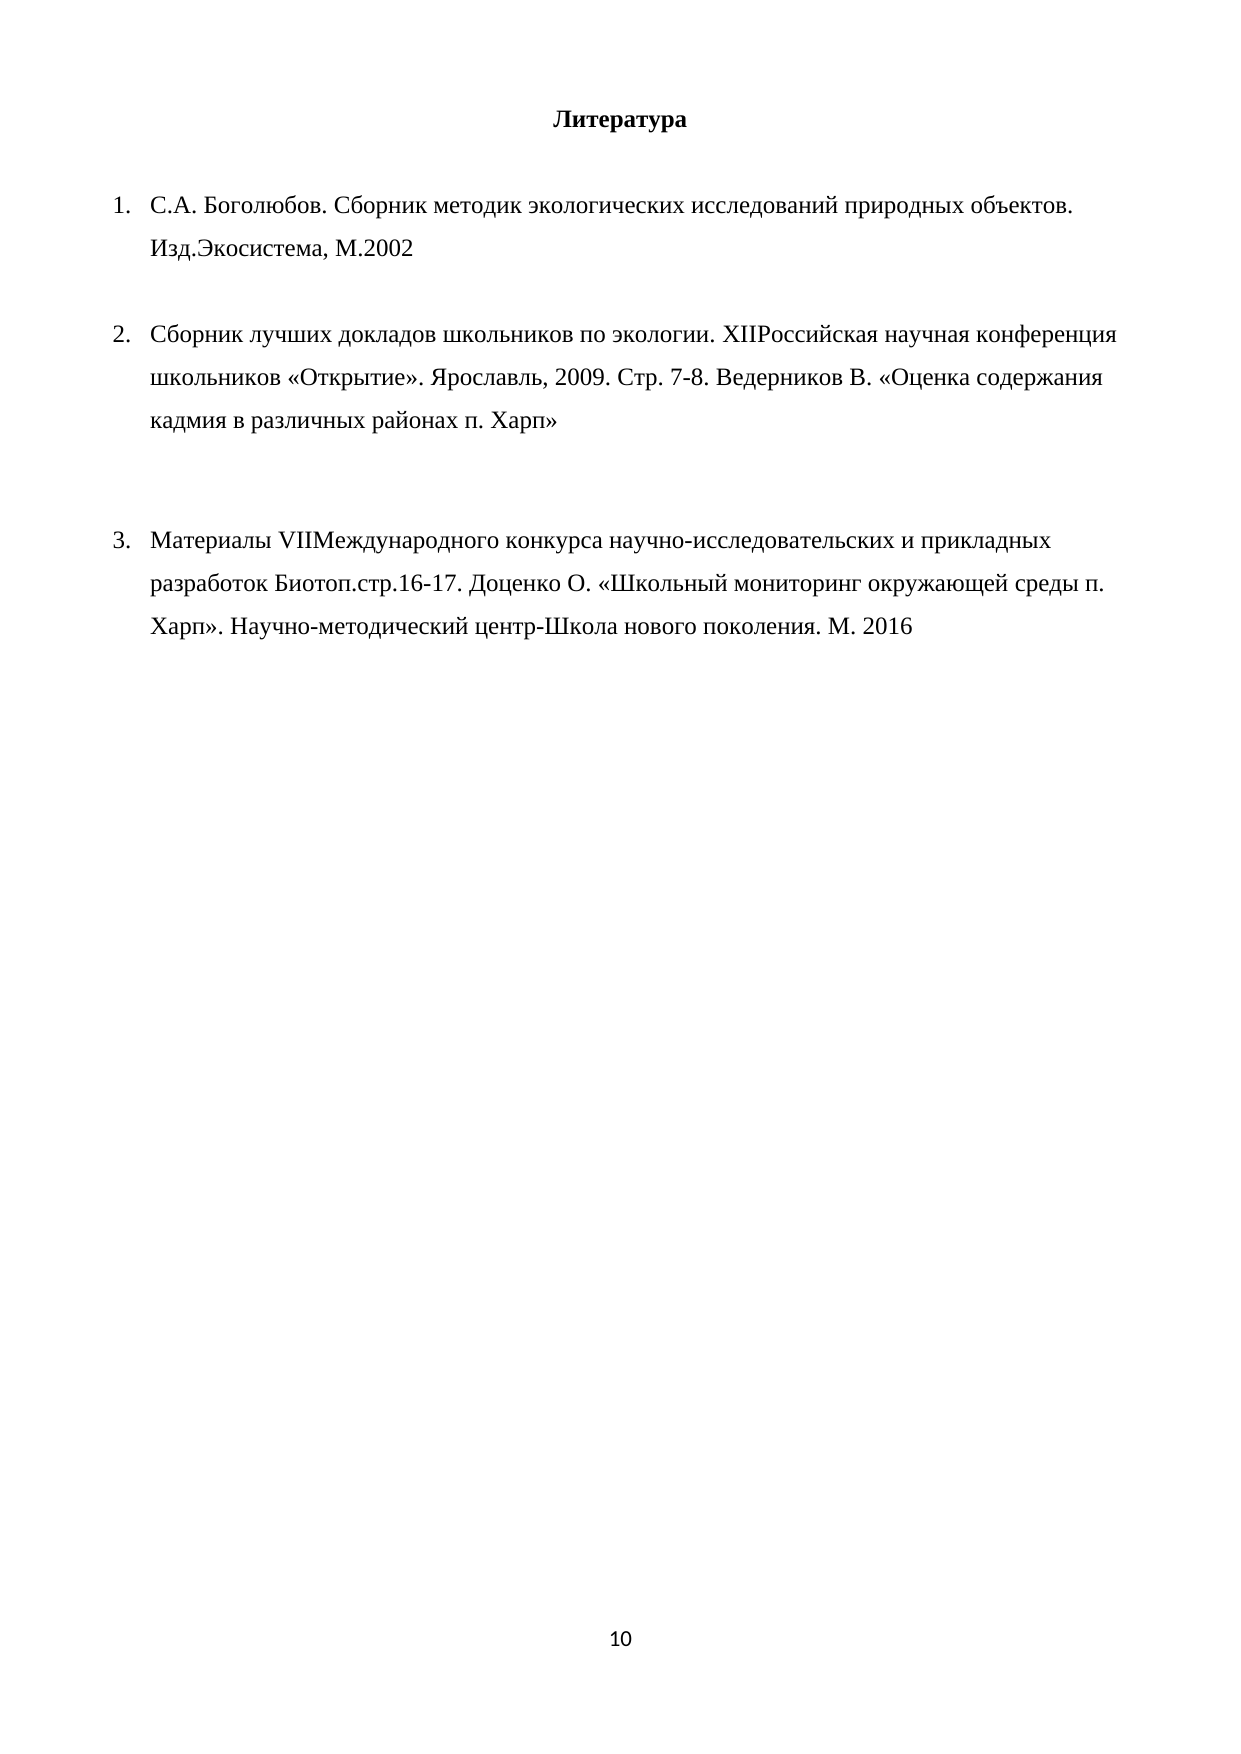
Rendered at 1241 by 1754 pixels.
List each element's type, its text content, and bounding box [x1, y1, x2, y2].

list С.А. Боголюбов. Сборник методик экологических исследований природных объектов. Изд.Экосистема, М.2002 [112, 190, 1165, 262]
text Литература [75, 104, 1165, 132]
list Сборник лучших докладов школьников по экологии. XIIРоссийская научная конференция школьников «Открытие». Ярославль, 2009. Стр. 7-8. Ведерников В. «Оценка содержания кадмия в различных районах п. Харп» [112, 319, 1165, 434]
list Материалы VIIМеждународного конкурса научно-исследовательских и прикладных разработок Биотоп.стр.16-17. Доценко О. «Школьный мониторинг окружающей среды п. Харп». Научно-методический центр-Школа нового поколения. М. 2016 [112, 525, 1165, 640]
